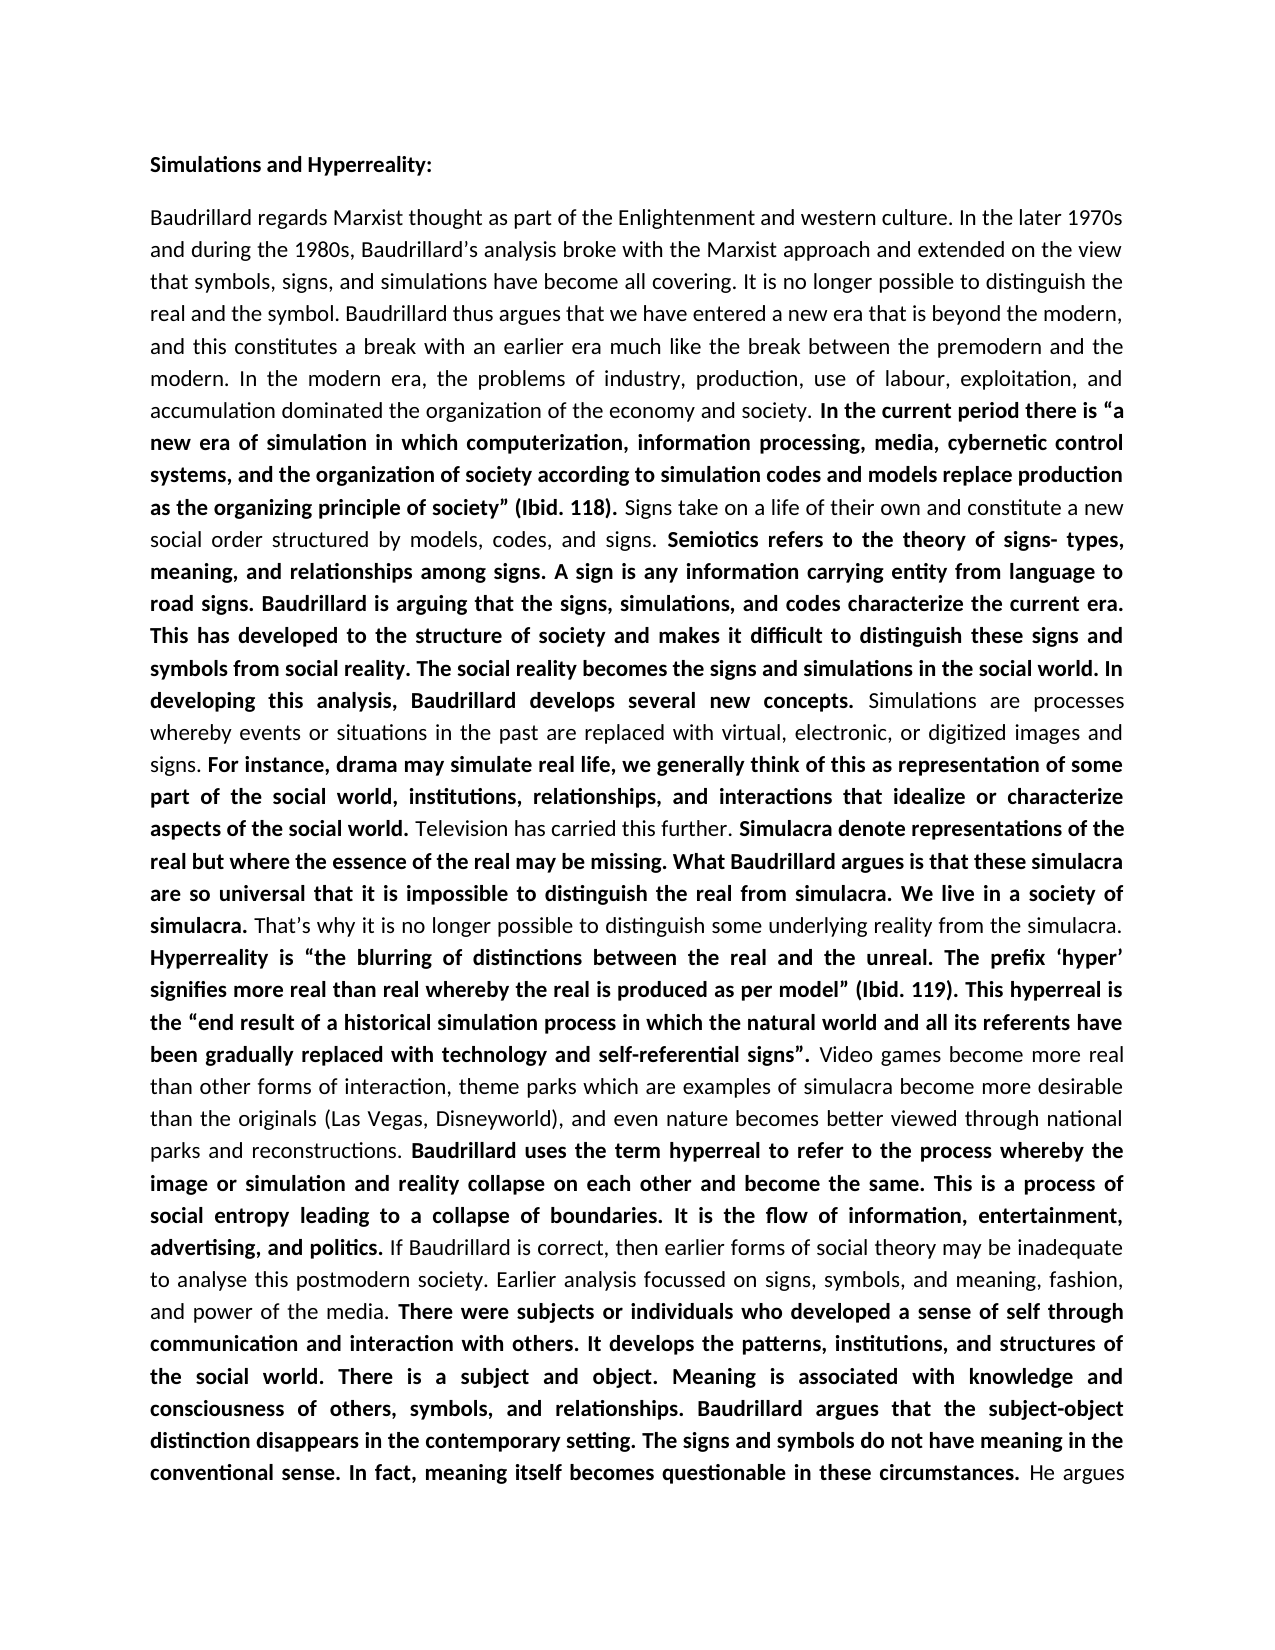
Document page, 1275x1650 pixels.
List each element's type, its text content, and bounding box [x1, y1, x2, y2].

text Simulations and Hyperreality: [150, 150, 1125, 178]
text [150, 203, 1125, 1486]
